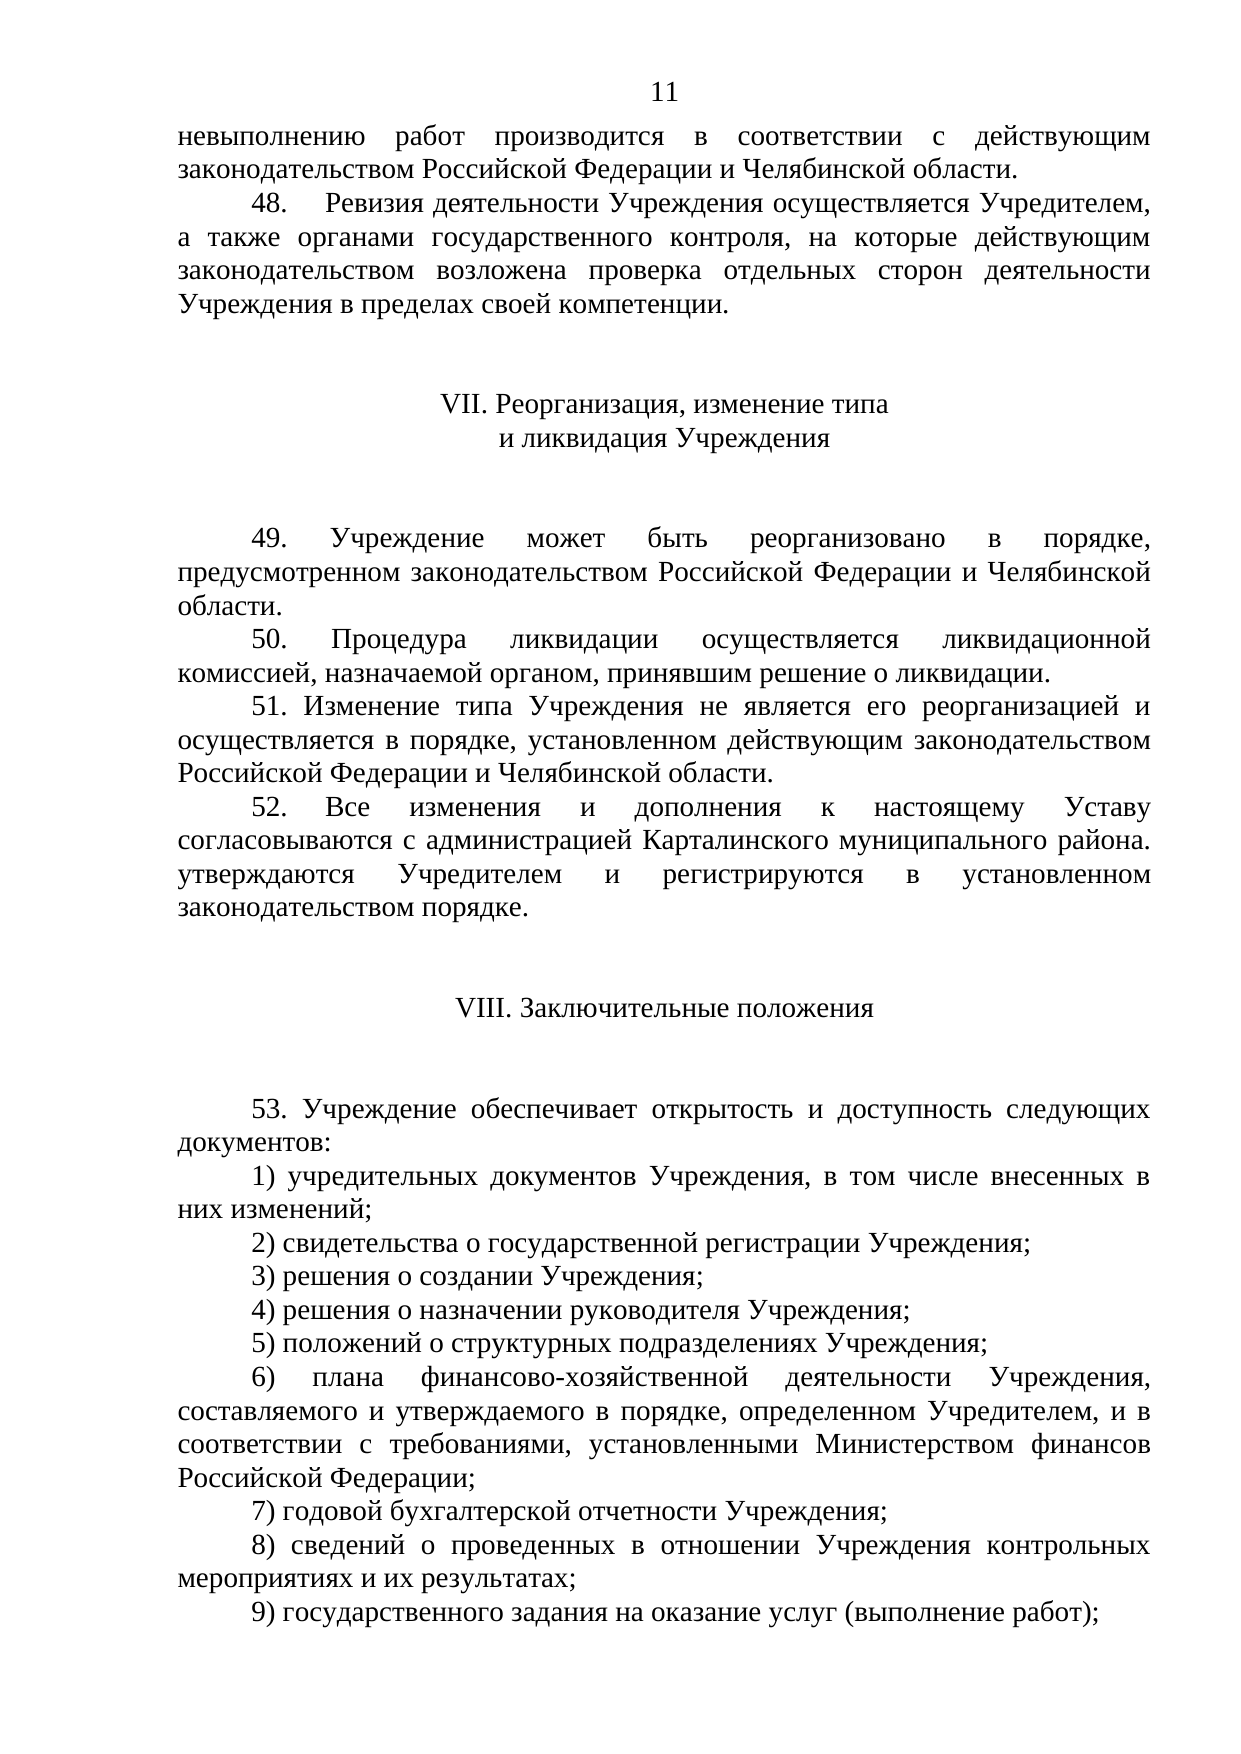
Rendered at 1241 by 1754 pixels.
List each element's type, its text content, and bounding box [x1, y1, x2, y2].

text 5) положений о структурных подразделениях Учреждения; [177, 1326, 1152, 1359]
text 7) годовой бухгалтерской отчетности Учреждения; [177, 1493, 1152, 1527]
text 48. Ревизия деятельности Учреждения осуществляется Учредителем, а также органами государственного контроля, на которые действующим законодательством возложена проверка отдельных сторон деятельности Учреждения в пределах своей компетенции. [177, 185, 1152, 319]
text 1) учредительных документов Учреждения, в том числе внесенных в них изменений; [177, 1158, 1152, 1225]
text 49. Учреждение может быть реорганизовано в порядке, предусмотренном законодательством Российской Федерации и Челябинской области. [177, 521, 1152, 621]
text 50. Процедура ликвидации осуществляется ликвидационной комиссией, назначаемой органом, принявшим решение о ликвидации. [177, 621, 1152, 688]
text VII. Реорганизация, изменение типа [177, 386, 1152, 420]
text 6) плана финансово-хозяйственной деятельности Учреждения, составляемого и утверждаемого в порядке, определенном Учредителем, и в соответствии с требованиями, установленными Министерством финансов Российской Федерации; [177, 1359, 1152, 1493]
text 4) решения о назначении руководителя Учреждения; [177, 1292, 1152, 1326]
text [177, 118, 1152, 185]
text 3) решения о создании Учреждения; [177, 1258, 1152, 1292]
text 53. Учреждение обеспечивает открытость и доступность следующих документов: [177, 1091, 1152, 1158]
text 2) свидетельства о государственной регистрации Учреждения; [177, 1225, 1152, 1258]
text 8) сведений о проведенных в отношении Учреждения контрольных мероприятиях и их результатах; [177, 1527, 1152, 1594]
text VIII. Заключительные положения [177, 990, 1152, 1024]
text 52. Все изменения и дополнения к настоящему Уставу согласовываются с администрацией Карталинского муниципального района. утверждаются Учредителем и регистрируются в установленном законодательством порядке. [177, 789, 1152, 923]
text 9) государственного задания на оказание услуг (выполнение работ); [177, 1594, 1152, 1627]
text 51. Изменение типа Учреждения не является его реорганизацией и осуществляется в порядке, установленном действующим законодательством Российской Федерации и Челябинской области. [177, 688, 1152, 789]
text и ликвидация Учреждения [177, 420, 1152, 453]
